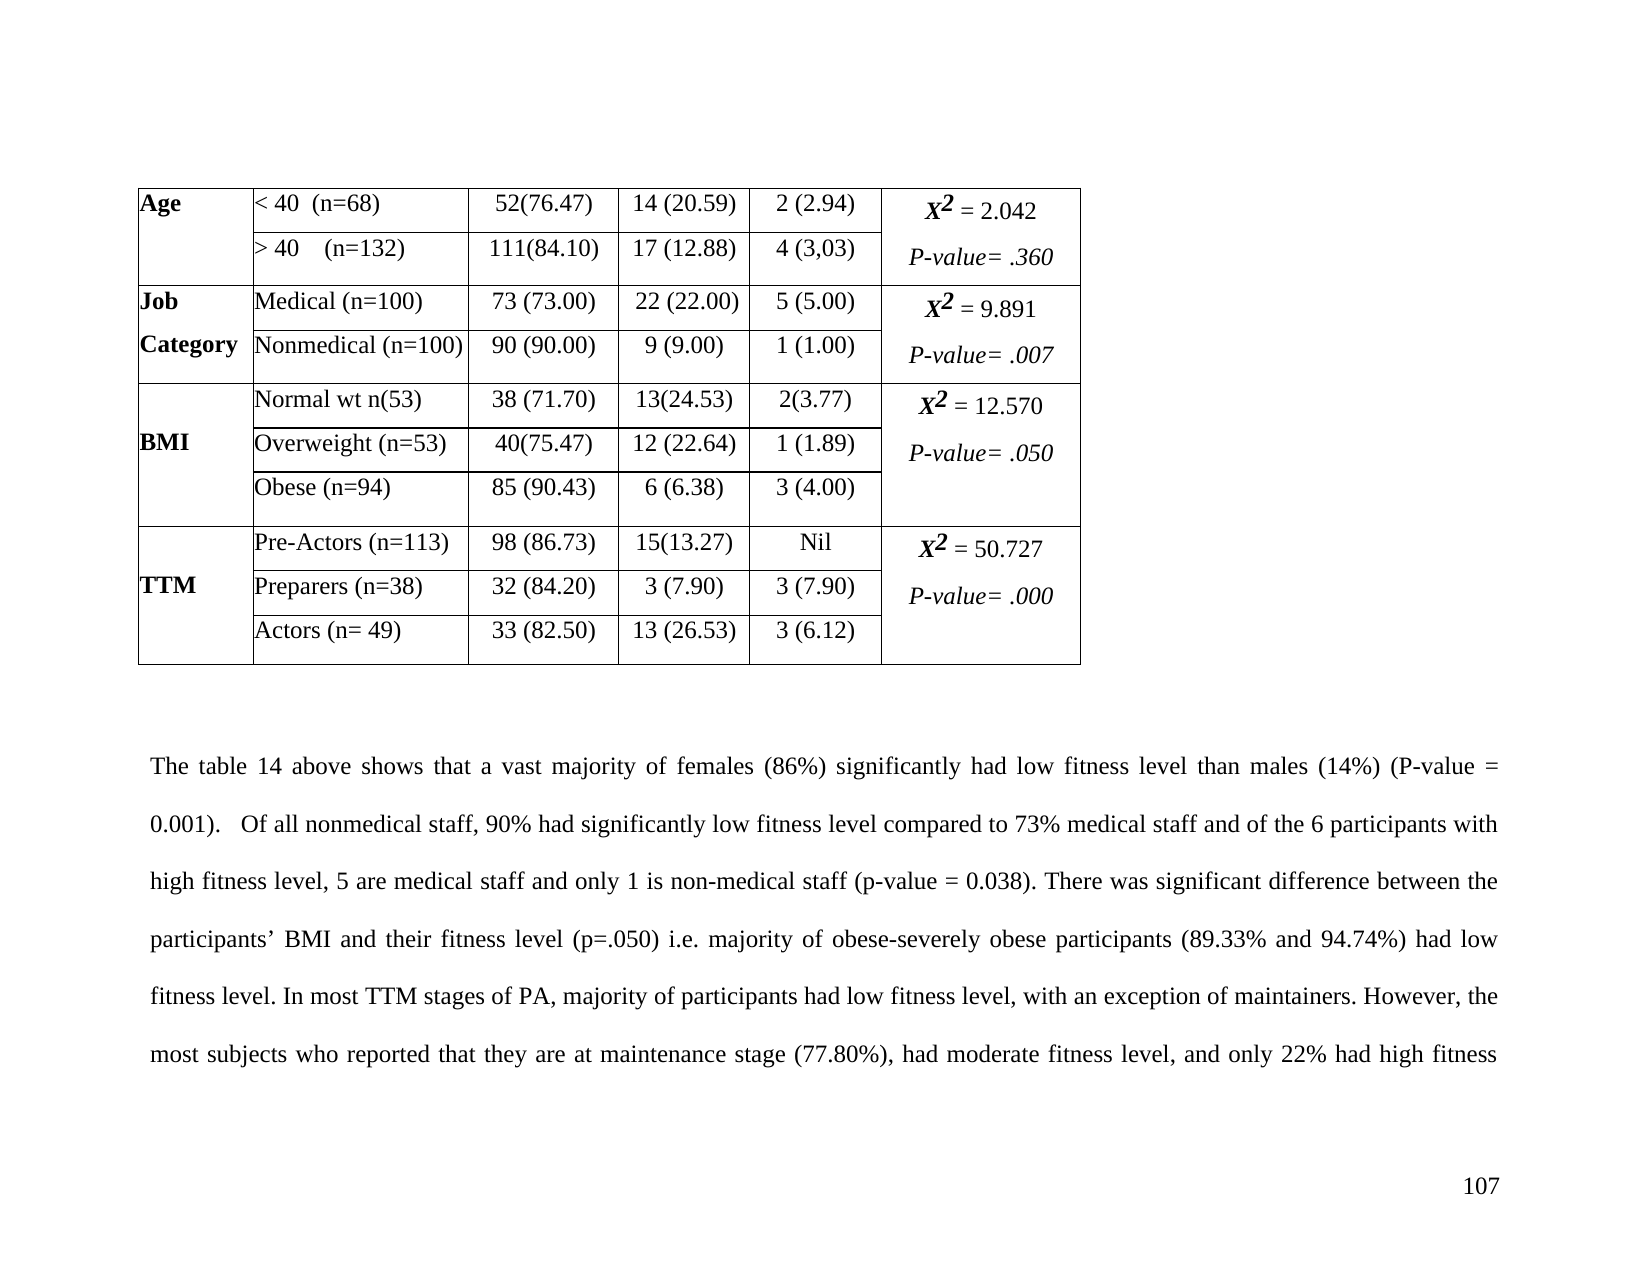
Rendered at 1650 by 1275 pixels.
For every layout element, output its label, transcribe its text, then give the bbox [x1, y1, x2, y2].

table_cell Nil [750, 527, 881, 570]
table_cell TTM [139, 527, 253, 664]
table_cell > 40 (n=132) [254, 233, 468, 285]
table_cell 17 (12.88) [619, 233, 749, 285]
table_cell 90 (90.00) [469, 331, 618, 383]
table_cell 40(75.47) [469, 429, 618, 471]
table_cell 9 (9.00) [619, 331, 749, 383]
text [150, 751, 1500, 1068]
table_cell 1 (1.00) [750, 331, 881, 383]
table_cell 13 (26.53) [619, 616, 749, 664]
table_cell 52(76.47) [469, 189, 618, 232]
table_cell 38 (71.70) [469, 384, 618, 427]
table_cell 98 (86.73) [469, 527, 618, 570]
table_cell Job Category [139, 286, 253, 383]
table_cell 12 (22.64) [619, 429, 749, 471]
table_cell 4 (3,03) [750, 233, 881, 285]
table_cell Obese (n=94) [254, 473, 468, 526]
table_cell Nonmedical (n=100) [254, 331, 468, 383]
table_cell 15(13.27) [619, 527, 749, 570]
table_cell 2(3.77) [750, 384, 881, 427]
table_cell 111(84.10) [469, 233, 618, 285]
table_cell X2 = 50.727 P-value= .000 [882, 527, 1080, 664]
table_cell Normal wt n(53) [254, 384, 468, 427]
table_cell Age [139, 189, 253, 285]
table_cell 3 (7.90) [750, 571, 881, 614]
table_cell 14 (20.59) [619, 189, 749, 232]
table_cell 73 (73.00) [469, 286, 618, 329]
table_cell 32 (84.20) [469, 571, 618, 614]
table_cell X2 = 9.891 P-value= .007 [882, 286, 1080, 383]
table_cell Medical (n=100) [254, 286, 468, 329]
table_cell 22 (22.00) [619, 286, 749, 329]
table_cell 33 (82.50) [469, 616, 618, 664]
table_cell 6 (6.38) [619, 473, 749, 526]
table_cell 2 (2.94) [750, 189, 881, 232]
table_cell Pre-Actors (n=113) [254, 527, 468, 570]
table_cell Preparers (n=38) [254, 571, 468, 614]
table_cell 3 (6.12) [750, 616, 881, 664]
table_cell Overweight (n=53) [254, 429, 468, 471]
table_cell 85 (90.43) [469, 473, 618, 526]
table_cell Actors (n= 49) [254, 616, 468, 664]
table_cell X2 = 12.570 P-value= .050 [882, 384, 1080, 526]
table_cell 3 (7.90) [619, 571, 749, 614]
table_cell 5 (5.00) [750, 286, 881, 329]
table_cell BMI [139, 384, 253, 526]
table_cell 13(24.53) [619, 384, 749, 427]
table_cell 1 (1.89) [750, 429, 881, 471]
table_cell X2 = 2.042 P-value= .360 [882, 189, 1080, 285]
table_cell 3 (4.00) [750, 473, 881, 526]
table_cell < 40 (n=68) [254, 189, 468, 232]
